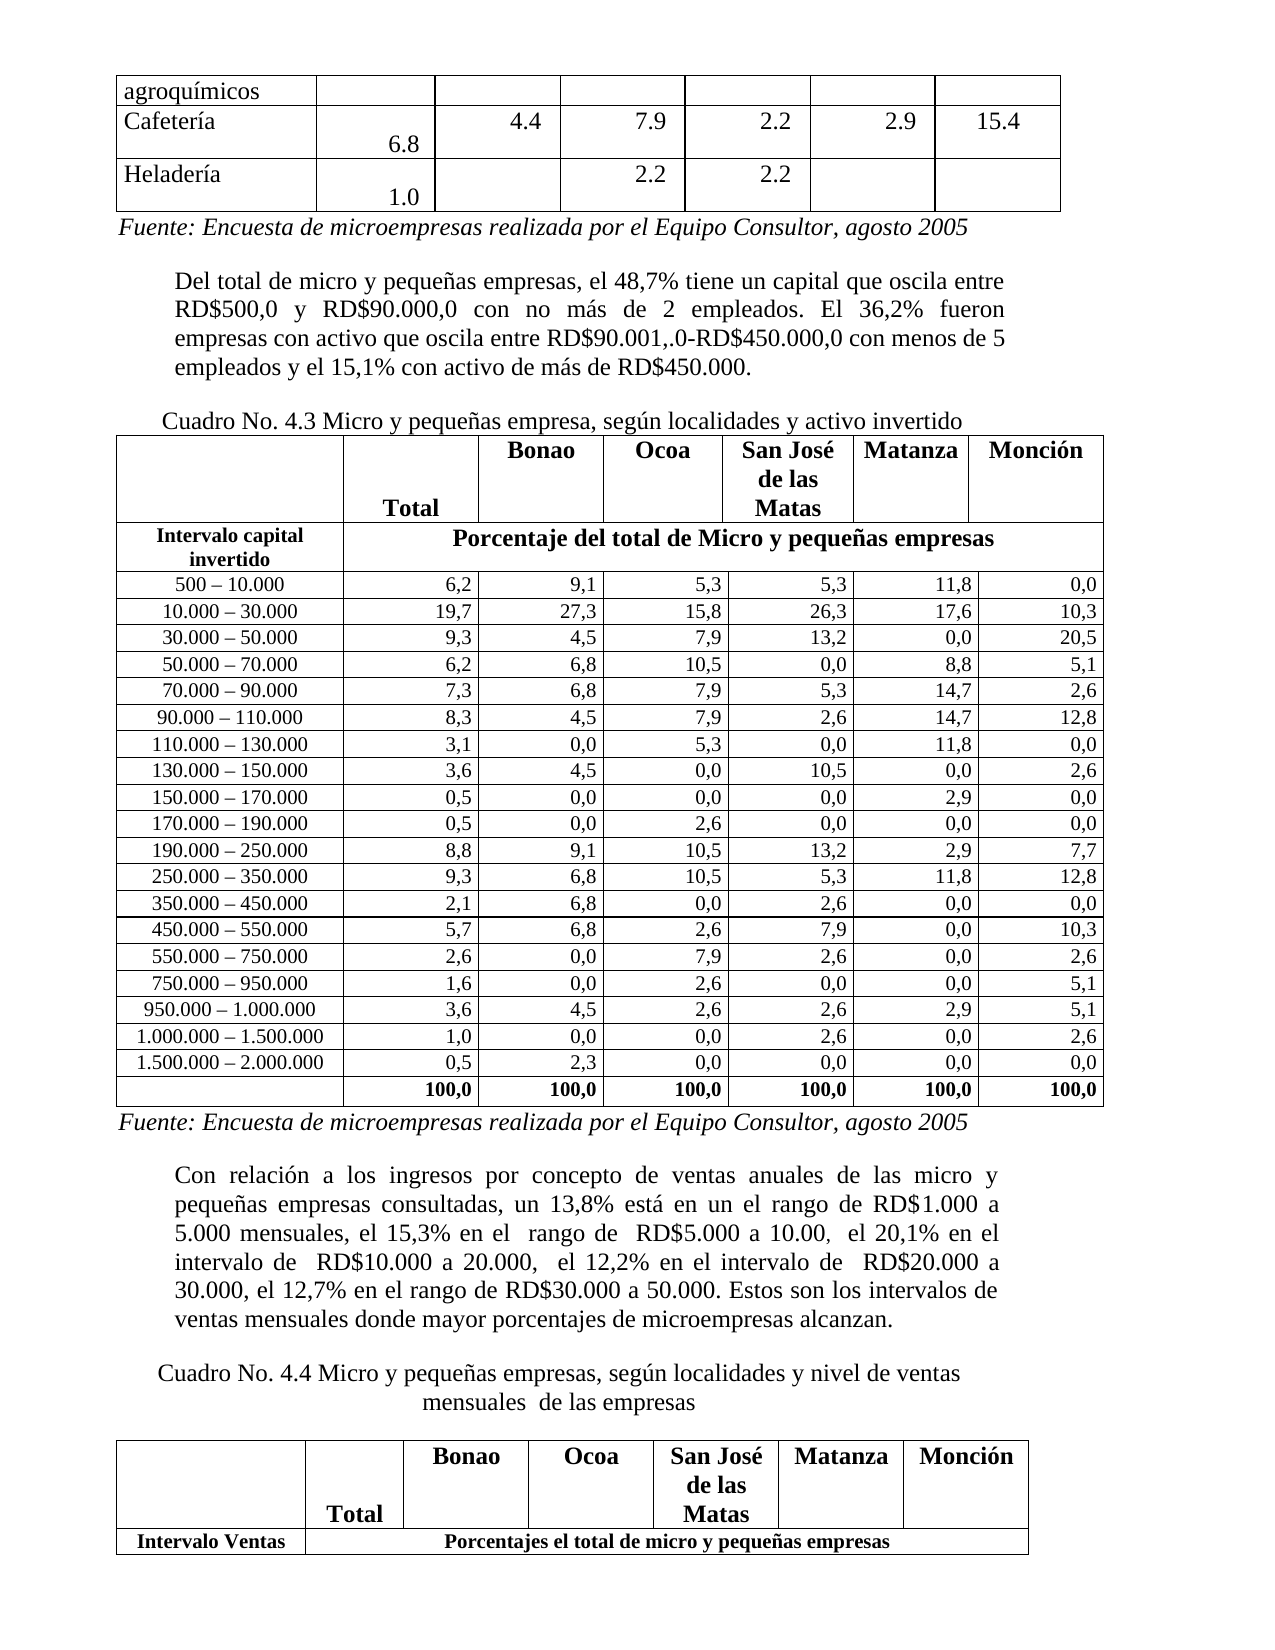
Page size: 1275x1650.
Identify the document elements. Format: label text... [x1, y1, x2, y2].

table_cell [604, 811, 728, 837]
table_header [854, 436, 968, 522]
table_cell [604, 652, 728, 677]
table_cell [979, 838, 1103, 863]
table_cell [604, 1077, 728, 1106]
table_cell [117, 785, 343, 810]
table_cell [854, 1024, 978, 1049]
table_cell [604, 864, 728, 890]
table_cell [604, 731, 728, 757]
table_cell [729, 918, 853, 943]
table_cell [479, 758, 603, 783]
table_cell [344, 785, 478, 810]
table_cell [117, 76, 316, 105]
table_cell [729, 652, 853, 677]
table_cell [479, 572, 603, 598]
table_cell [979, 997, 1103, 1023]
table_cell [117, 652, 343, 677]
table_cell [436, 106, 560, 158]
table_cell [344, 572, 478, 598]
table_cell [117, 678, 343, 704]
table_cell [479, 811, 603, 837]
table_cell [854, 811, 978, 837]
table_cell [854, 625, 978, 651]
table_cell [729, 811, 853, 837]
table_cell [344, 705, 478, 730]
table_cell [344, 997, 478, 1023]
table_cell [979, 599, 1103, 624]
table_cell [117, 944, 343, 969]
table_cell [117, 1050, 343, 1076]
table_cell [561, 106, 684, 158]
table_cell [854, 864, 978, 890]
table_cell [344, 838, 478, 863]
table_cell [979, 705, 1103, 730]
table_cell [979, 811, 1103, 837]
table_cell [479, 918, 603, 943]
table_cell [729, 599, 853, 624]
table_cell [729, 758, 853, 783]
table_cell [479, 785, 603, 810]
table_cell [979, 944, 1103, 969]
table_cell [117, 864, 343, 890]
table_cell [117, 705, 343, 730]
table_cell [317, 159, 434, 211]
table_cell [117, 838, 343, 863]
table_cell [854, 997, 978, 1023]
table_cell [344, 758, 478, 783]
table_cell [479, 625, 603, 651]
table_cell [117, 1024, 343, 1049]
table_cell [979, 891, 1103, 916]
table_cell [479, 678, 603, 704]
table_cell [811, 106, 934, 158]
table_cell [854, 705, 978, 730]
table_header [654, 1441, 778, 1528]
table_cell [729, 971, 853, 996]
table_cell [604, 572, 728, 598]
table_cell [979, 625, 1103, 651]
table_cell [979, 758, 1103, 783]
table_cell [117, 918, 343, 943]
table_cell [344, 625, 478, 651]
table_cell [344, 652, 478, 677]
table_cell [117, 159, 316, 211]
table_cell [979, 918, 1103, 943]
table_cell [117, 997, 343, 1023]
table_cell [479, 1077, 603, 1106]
text Cuadro No. 4.4 Micro y pequeñas empresas, según localidades y nivel de ventas mensuales de las empresas [118, 1358, 999, 1415]
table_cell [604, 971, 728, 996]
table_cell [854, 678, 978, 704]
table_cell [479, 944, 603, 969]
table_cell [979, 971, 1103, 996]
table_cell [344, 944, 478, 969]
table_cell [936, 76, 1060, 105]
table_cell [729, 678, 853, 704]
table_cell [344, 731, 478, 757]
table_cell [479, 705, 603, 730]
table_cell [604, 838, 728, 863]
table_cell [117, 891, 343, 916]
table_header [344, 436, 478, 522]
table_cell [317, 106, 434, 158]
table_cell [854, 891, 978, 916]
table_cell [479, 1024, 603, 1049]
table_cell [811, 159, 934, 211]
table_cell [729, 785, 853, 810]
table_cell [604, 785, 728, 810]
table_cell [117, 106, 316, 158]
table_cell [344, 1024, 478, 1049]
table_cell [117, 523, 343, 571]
text Del total de micro y pequeñas empresas, el 48,7% tiene un capital que oscila entre RD$500,0 y RD$90.000,0 con no más de 2 empleados. El 36,2% fueron empresas con activo que oscila entre RD$90.001,.0-RD$450.000,0 con menos de 5 empleados y el 15,1% con activo de más de RD$450.000. [174, 266, 1006, 381]
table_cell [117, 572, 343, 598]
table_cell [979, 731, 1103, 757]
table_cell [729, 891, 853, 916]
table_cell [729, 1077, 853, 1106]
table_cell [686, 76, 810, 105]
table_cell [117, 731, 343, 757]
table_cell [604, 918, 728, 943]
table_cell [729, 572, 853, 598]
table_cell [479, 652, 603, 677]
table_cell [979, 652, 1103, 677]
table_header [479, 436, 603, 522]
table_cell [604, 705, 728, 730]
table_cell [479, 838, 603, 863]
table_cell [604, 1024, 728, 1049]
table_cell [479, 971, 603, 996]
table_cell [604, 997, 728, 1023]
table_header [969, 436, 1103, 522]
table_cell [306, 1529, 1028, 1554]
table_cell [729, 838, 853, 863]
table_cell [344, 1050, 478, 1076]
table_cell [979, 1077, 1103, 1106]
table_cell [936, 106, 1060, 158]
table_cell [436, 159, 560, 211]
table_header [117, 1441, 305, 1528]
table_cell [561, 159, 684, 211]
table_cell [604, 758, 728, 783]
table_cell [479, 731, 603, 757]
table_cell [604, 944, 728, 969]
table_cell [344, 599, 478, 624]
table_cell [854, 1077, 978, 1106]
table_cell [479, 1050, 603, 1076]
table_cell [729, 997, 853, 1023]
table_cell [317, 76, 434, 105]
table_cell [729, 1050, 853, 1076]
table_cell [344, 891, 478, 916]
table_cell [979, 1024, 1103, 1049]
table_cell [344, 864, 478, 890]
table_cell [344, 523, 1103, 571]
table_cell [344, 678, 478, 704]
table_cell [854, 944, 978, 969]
text Fuente: Encuesta de microempresas realizada por el Equipo Consultor, agosto 2005 [118, 212, 1190, 241]
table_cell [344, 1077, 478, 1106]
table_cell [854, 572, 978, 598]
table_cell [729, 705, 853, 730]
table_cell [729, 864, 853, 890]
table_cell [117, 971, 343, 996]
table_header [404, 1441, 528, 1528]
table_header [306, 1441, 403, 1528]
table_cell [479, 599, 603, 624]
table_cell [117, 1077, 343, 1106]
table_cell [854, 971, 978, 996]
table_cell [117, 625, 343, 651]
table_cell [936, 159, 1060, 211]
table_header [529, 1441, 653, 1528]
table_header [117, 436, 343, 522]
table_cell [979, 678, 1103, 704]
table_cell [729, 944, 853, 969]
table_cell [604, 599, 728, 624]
text Con relación a los ingresos por concepto de ventas anuales de las micro y pequeñas empresas consultadas, un 13,8% está en un el rango de RD$1.000 a 5.000 mensuales, el 15,3% en el rango de RD$5.000 a 10.00, el 20,1% en el intervalo de RD$10.000 a 20.000, el 12,2% en el intervalo de RD$20.000 a 30.000, el 12,7% en el rango de RD$30.000 a 50.000. Estos son los intervalos de ventas mensuales donde mayor porcentajes de microempresas alcanzan. [174, 1160, 999, 1333]
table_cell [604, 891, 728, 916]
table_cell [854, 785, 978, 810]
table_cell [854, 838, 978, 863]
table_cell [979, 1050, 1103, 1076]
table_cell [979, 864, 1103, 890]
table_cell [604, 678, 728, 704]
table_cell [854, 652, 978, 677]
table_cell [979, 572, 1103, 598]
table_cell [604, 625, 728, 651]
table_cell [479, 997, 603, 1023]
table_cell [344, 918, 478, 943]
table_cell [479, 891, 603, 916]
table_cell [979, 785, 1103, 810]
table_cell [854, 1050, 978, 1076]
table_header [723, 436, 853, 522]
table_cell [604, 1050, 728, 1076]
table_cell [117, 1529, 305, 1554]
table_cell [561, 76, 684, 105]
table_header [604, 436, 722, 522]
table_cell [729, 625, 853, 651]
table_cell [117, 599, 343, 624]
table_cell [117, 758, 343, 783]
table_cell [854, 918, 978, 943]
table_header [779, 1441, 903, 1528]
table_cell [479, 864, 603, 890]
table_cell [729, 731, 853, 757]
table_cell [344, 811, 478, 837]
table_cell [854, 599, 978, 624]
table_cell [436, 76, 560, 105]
text Cuadro No. 4.3 Micro y pequeñas empresa, según localidades y activo invertido [118, 406, 1006, 434]
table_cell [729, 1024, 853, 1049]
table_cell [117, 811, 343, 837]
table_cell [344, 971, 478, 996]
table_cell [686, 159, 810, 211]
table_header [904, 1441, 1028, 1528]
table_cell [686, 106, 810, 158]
text Fuente: Encuesta de microempresas realizada por el Equipo Consultor, agosto 2005 [118, 1107, 1190, 1135]
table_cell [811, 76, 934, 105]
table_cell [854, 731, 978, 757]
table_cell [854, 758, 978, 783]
